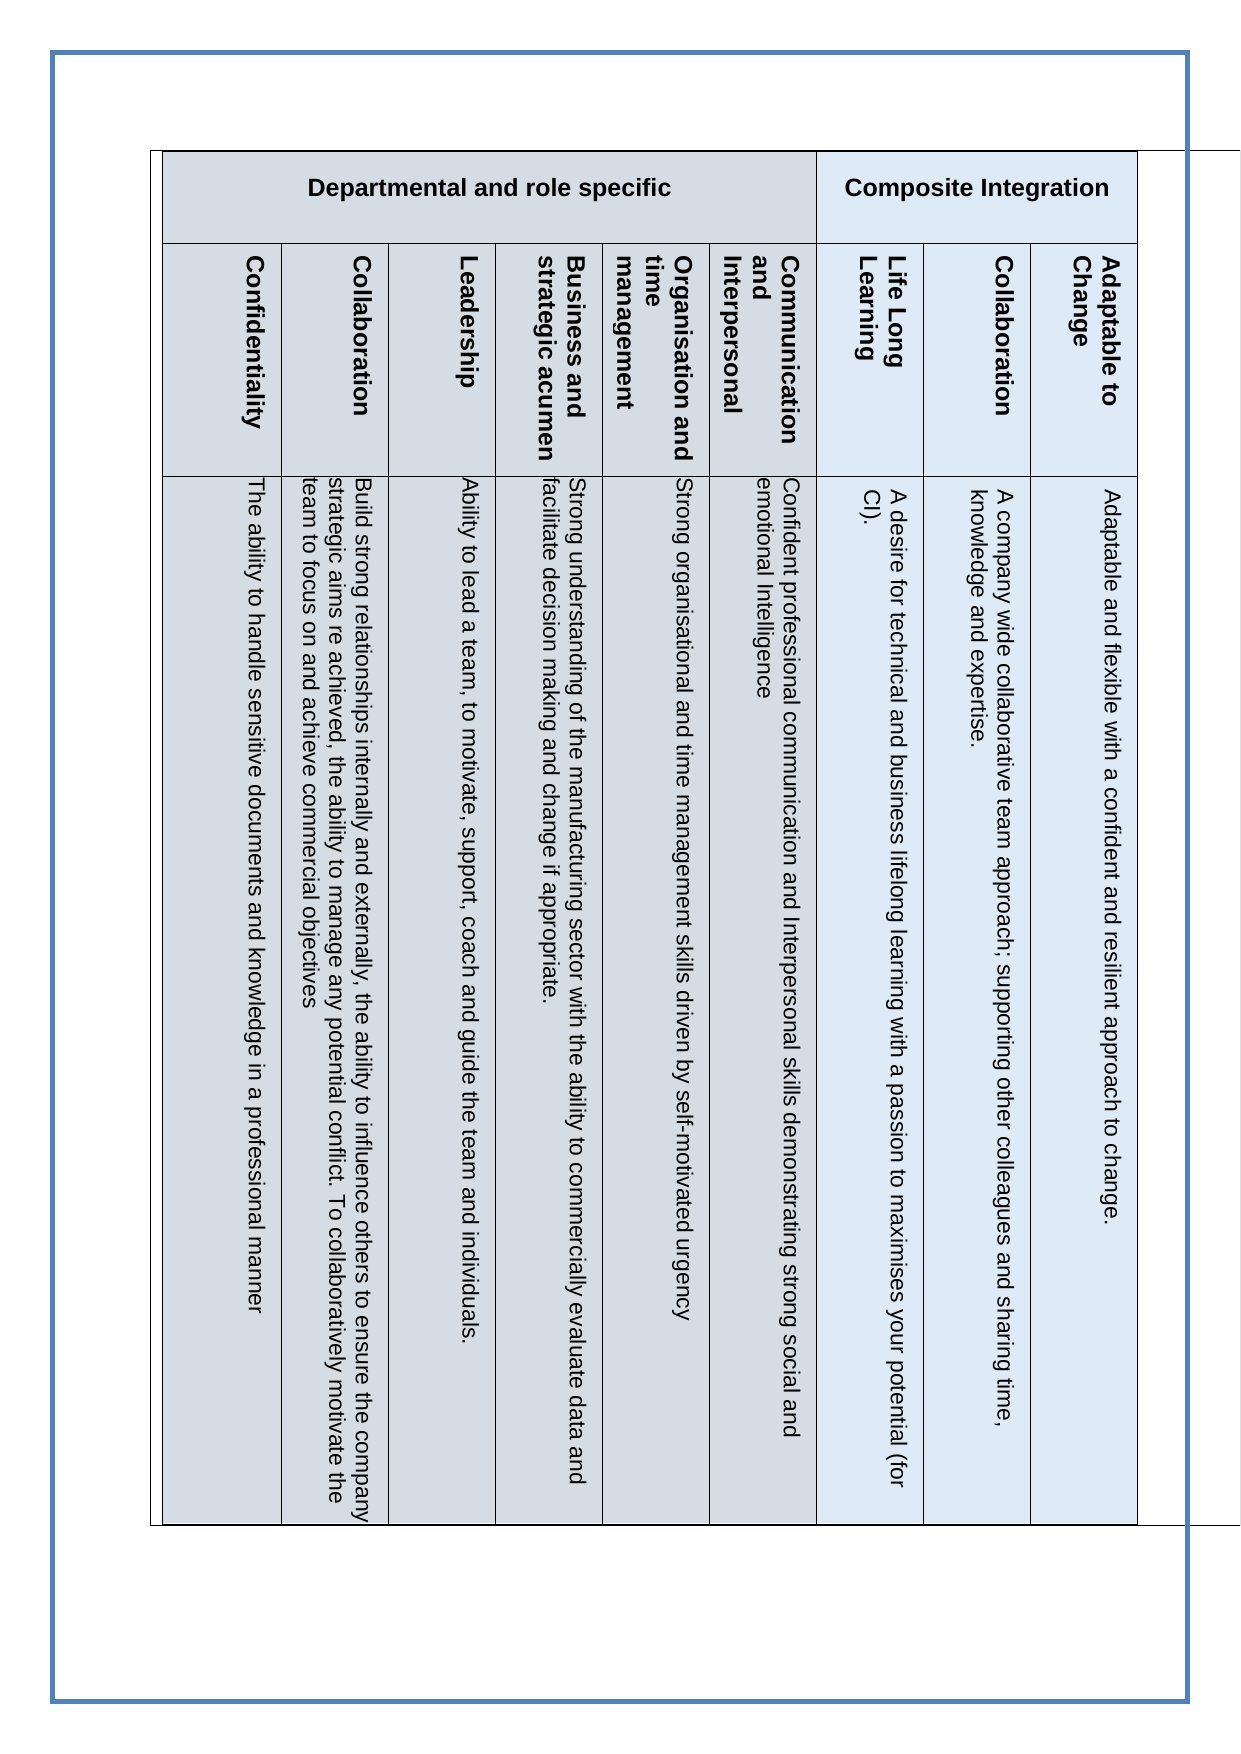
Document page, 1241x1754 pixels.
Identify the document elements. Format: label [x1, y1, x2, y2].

table_header [151, 151, 162, 1525]
table_header [1190, 151, 1240, 1525]
table_header [1138, 151, 1185, 1525]
